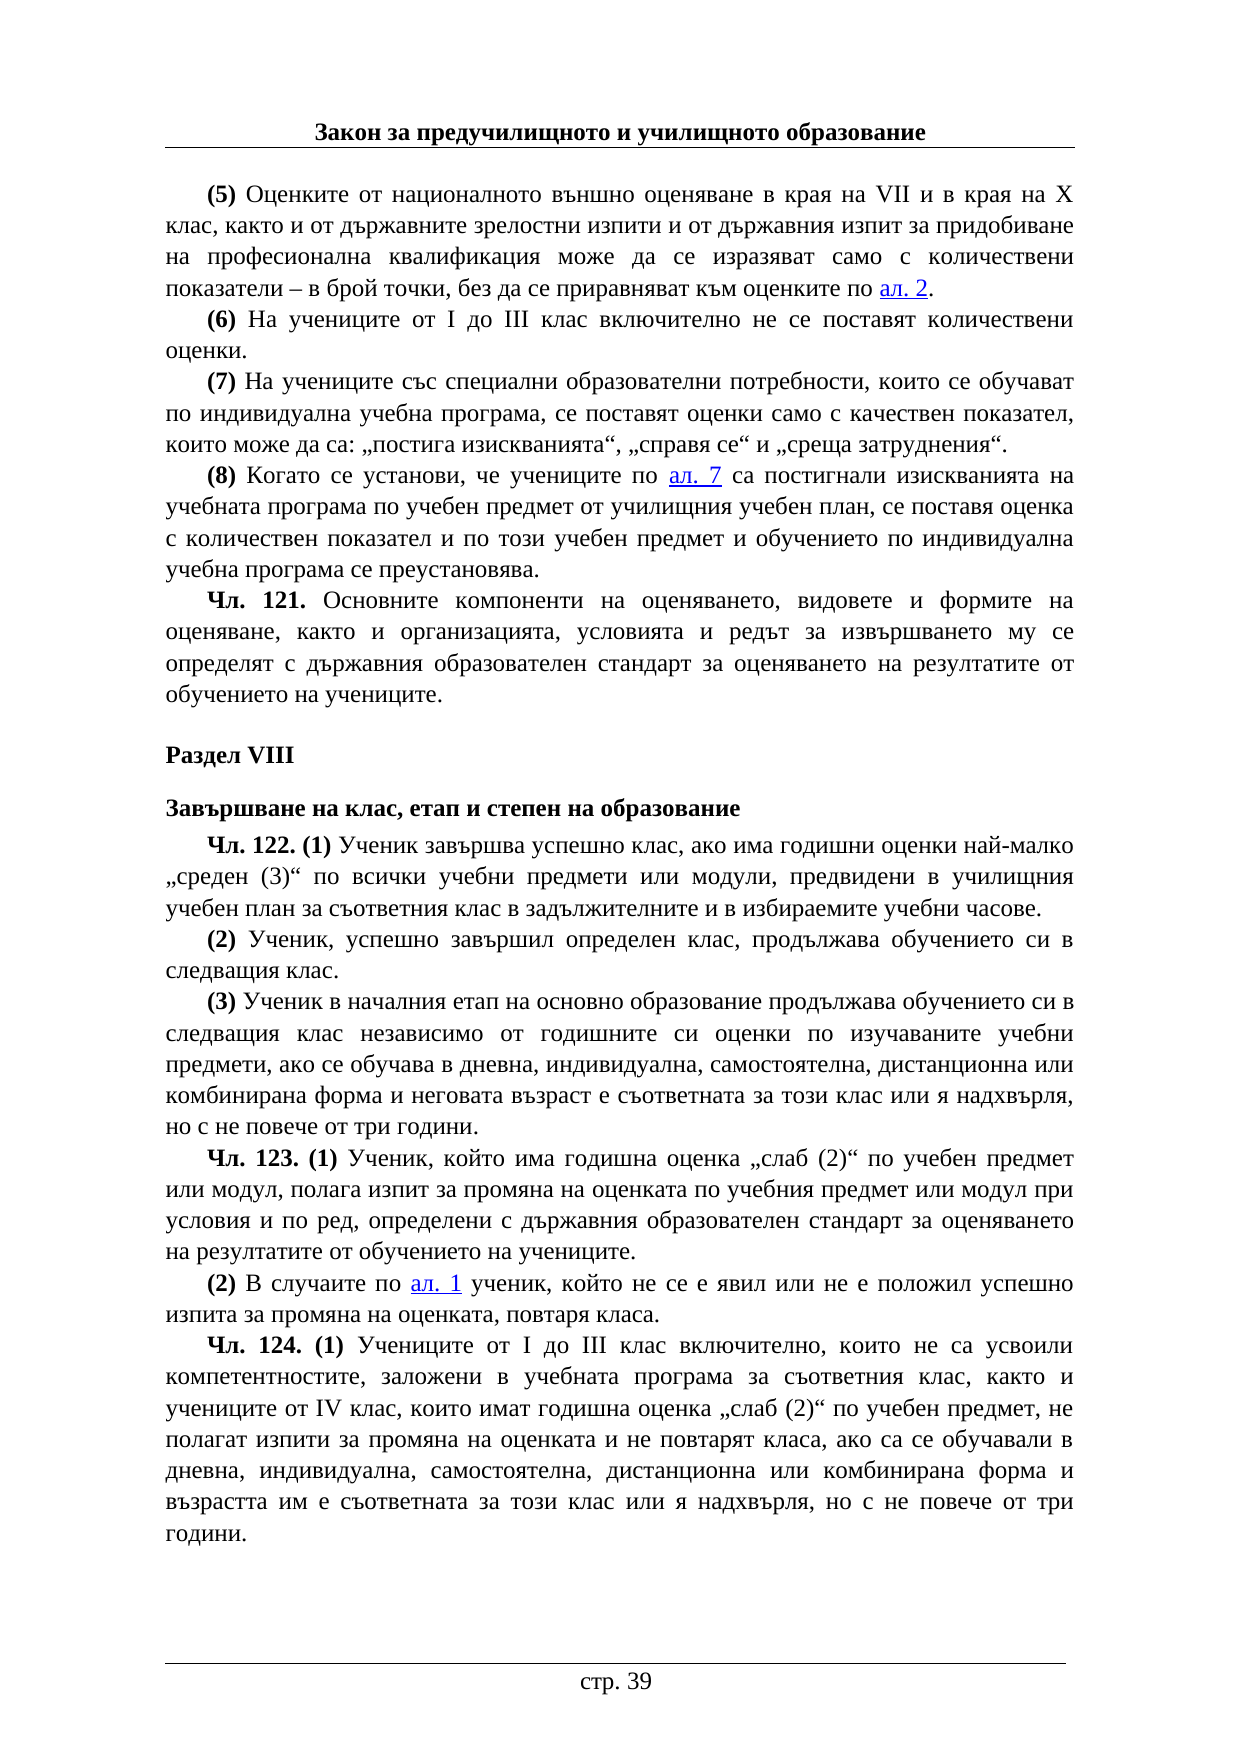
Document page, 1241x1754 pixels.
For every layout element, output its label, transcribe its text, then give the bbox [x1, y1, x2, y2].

text (8) Когато се установи, че учениците по ал. 7 са постигнали изискванията на учебната програма по учебен предмет от училищния учебен план, се поставя оценка с количествен показател и по този учебен предмет и обучението по индивидуална учебна програма се преустановява. [165, 458, 1075, 583]
text (7) На учениците със специални образователни потребности, които се обучават по индивидуална учебна програма, се поставят оценки само с качествен показател, които може да са: „постига изискванията“, „справя се“ и „среща затруднения“. [165, 365, 1075, 458]
subtitle Завършване на клас, етап и степен на образование [165, 793, 1075, 822]
subtitle Раздел VIII [165, 740, 1075, 768]
text Чл. 123. (1) Ученик, който има годишна оценка „слаб (2)“ по учебен предмет или модул, полага изпит за промяна на оценката по учебния предмет или модул при условия и по ред, определени с държавния образователен стандарт за оценяването на резултатите от обучението на учениците. [165, 1141, 1075, 1266]
text Чл. 122. (1) Ученик завършва успешно клас, ако има годишни оценки най-малко „среден (3)“ по всички учебни предмети или модули, предвидени в училищния учебен план за съответния клас в задължителните и в избираемите учебни часове. [165, 828, 1075, 922]
text (5) Оценките от националното външно оценяване в края на VІІ и в края на Х клас, както и от държавните зрелостни изпити и от държавния изпит за придобиване на професионална квалификация може да се изразяват само с количествени показатели – в брой точки, без да се приравняват към оценките по ал. 2. [165, 177, 1075, 302]
text (3) Ученик в началния етап на основно образование продължава обучението си в следващия клас независимо от годишните си оценки по изучаваните учебни предмети, ако се обучава в дневна, индивидуална, самостоятелна, дистанционна или комбинирана форма и неговата възраст е съответната за този клас или я надхвърля, но с не повече от три години. [165, 985, 1075, 1141]
text (6) На учениците от I до III клас включително не се поставят количествени оценки. [165, 302, 1075, 365]
text Чл. 121. Основните компоненти на оценяването, видовете и формите на оценяване, както и организацията, условията и редът за извършването му се определят с държавния образователен стандарт за оценяването на резултатите от обучението на учениците. [165, 583, 1075, 708]
text Чл. 124. (1) Учениците от I до ІІІ клас включително, които не са усвоили компетентностите, заложени в учебната програма за съответния клас, както и учениците от ІV клас, които имат годишна оценка „слаб (2)“ по учебен предмет, не полагат изпити за промяна на оценката и не повтарят класа, ако са се обучавали в дневна, индивидуална, самостоятелна, дистанционна или комбинирана форма и възрастта им е съответната за този клас или я надхвърля, но с не повече от три години. [165, 1328, 1075, 1547]
text (2) Ученик, успешно завършил определен клас, продължава обучението си в следващия клас. [165, 922, 1075, 985]
text (2) В случаите по ал. 1 ученик, който не се е явил или не е положил успешно изпита за промяна на оценката, повтаря класа. [165, 1266, 1075, 1328]
